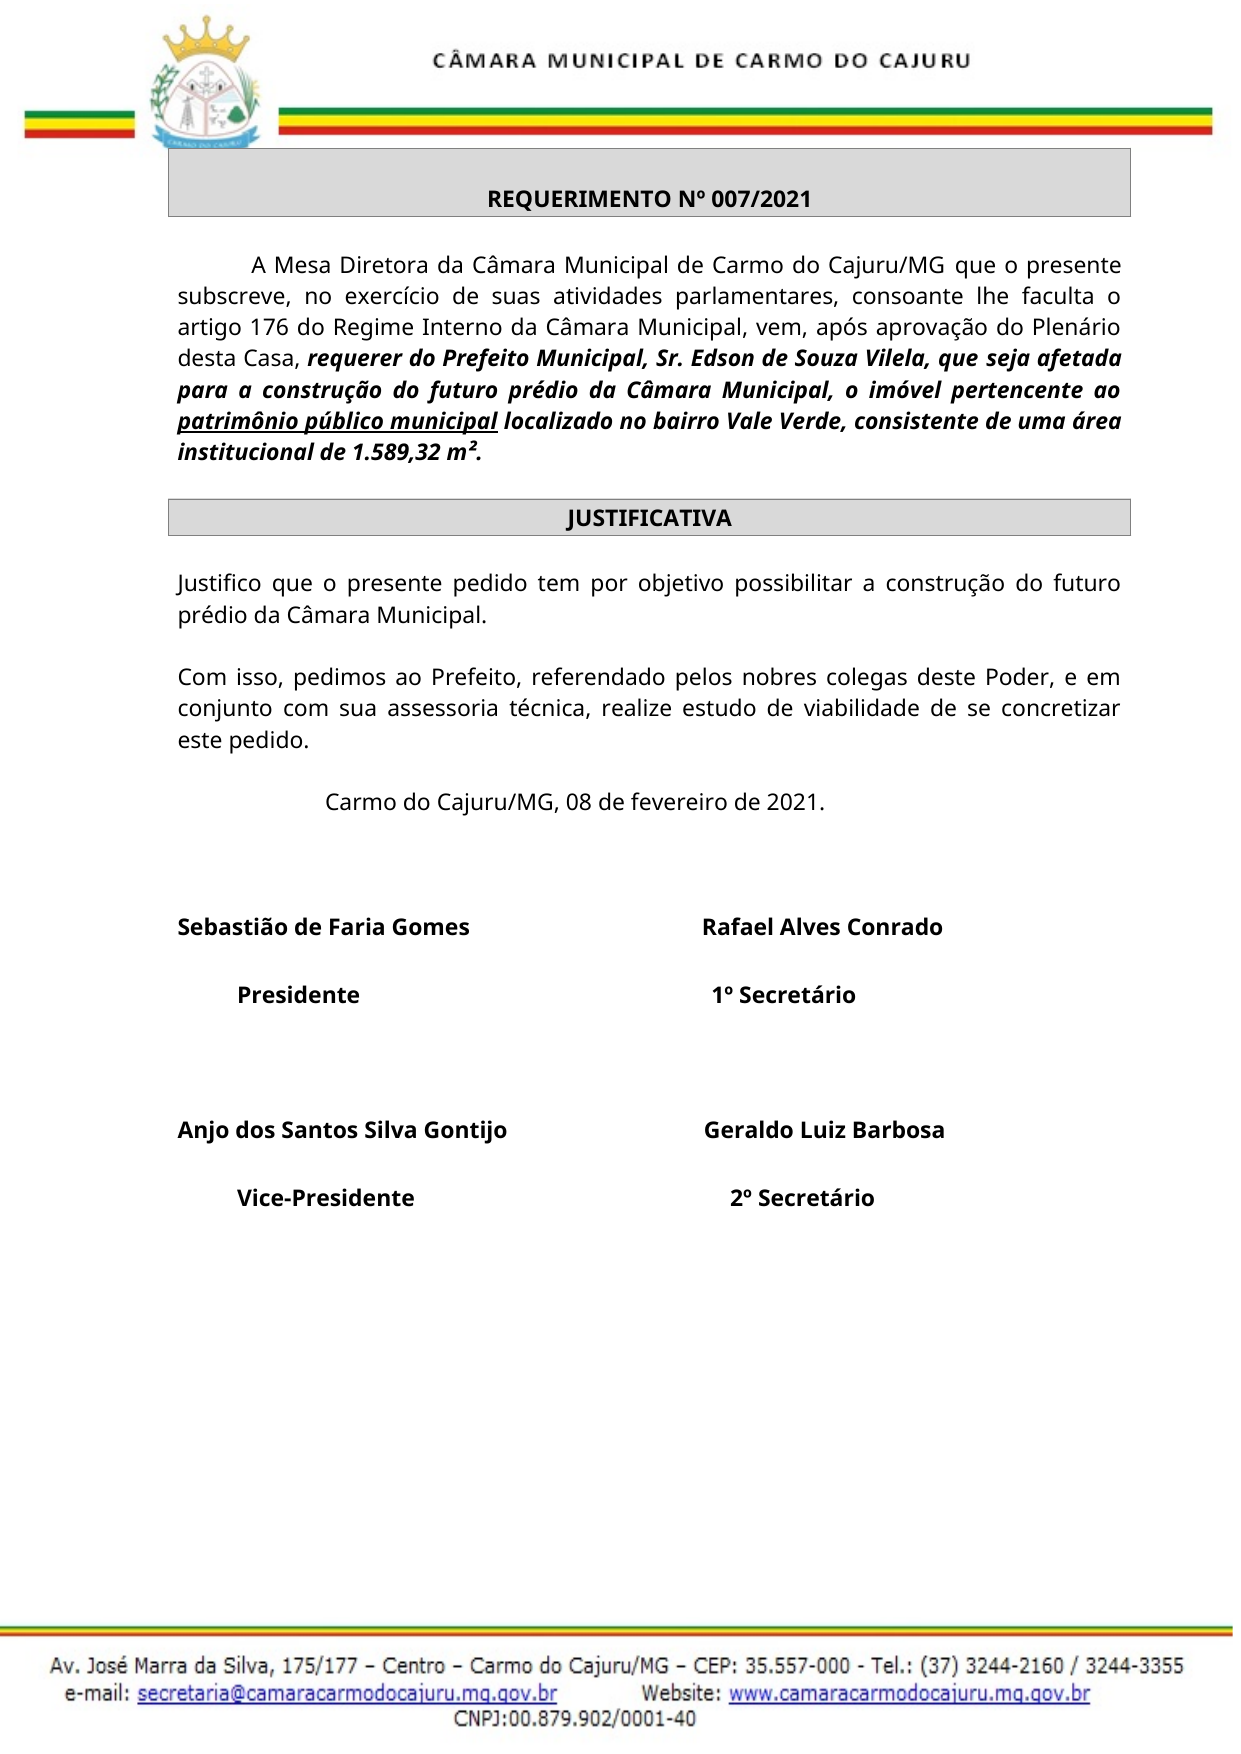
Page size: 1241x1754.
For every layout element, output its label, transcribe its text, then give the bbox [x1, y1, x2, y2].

picture [17, 4, 1232, 180]
text Com isso, pedimos ao Prefeito, referendado pelos nobres colegas deste Poder, e em conjunto com sua assessoria técnica, realize estudo de viabilidade de se concretizar este pedido. [177, 661, 1122, 755]
text Carmo do Cajuru/MG, 08 de fevereiro de 2021. [177, 786, 1122, 817]
text JUSTIFICATIVA [169, 500, 1130, 535]
text Justifico que o presente pedido tem por objetivo possibilitar a construção do futuro prédio da Câmara Municipal. [177, 567, 1122, 630]
text Presidente 1º Secretário [177, 979, 1122, 1010]
text Anjo dos Santos Silva Gontijo Geraldo Luiz Barbosa [177, 1114, 1122, 1145]
picture [0, 1617, 1233, 1750]
text REQUERIMENTO Nº 007/2021 [169, 149, 1130, 216]
text Sebastião de Faria Gomes Rafael Alves Conrado [177, 911, 1122, 942]
text A Mesa Diretora da Câmara Municipal de Carmo do Cajuru/MG que o presente subscreve, no exercício de suas atividades parlamentares, consoante lhe faculta o artigo 176 do Regime Interno da Câmara Municipal, vem, após aprovação do Plenário desta Casa, requerer do Prefeito Municipal, Sr. Edson de Souza Vilela, que seja afetada para a construção do futuro prédio da Câmara Municipal, o imóvel pertencente ao patrimônio público municipal localizado no bairro Vale Verde, consistente de uma área institucional de 1.589,32 m². [177, 248, 1122, 467]
text Vice-Presidente 2º Secretário [177, 1182, 1122, 1213]
